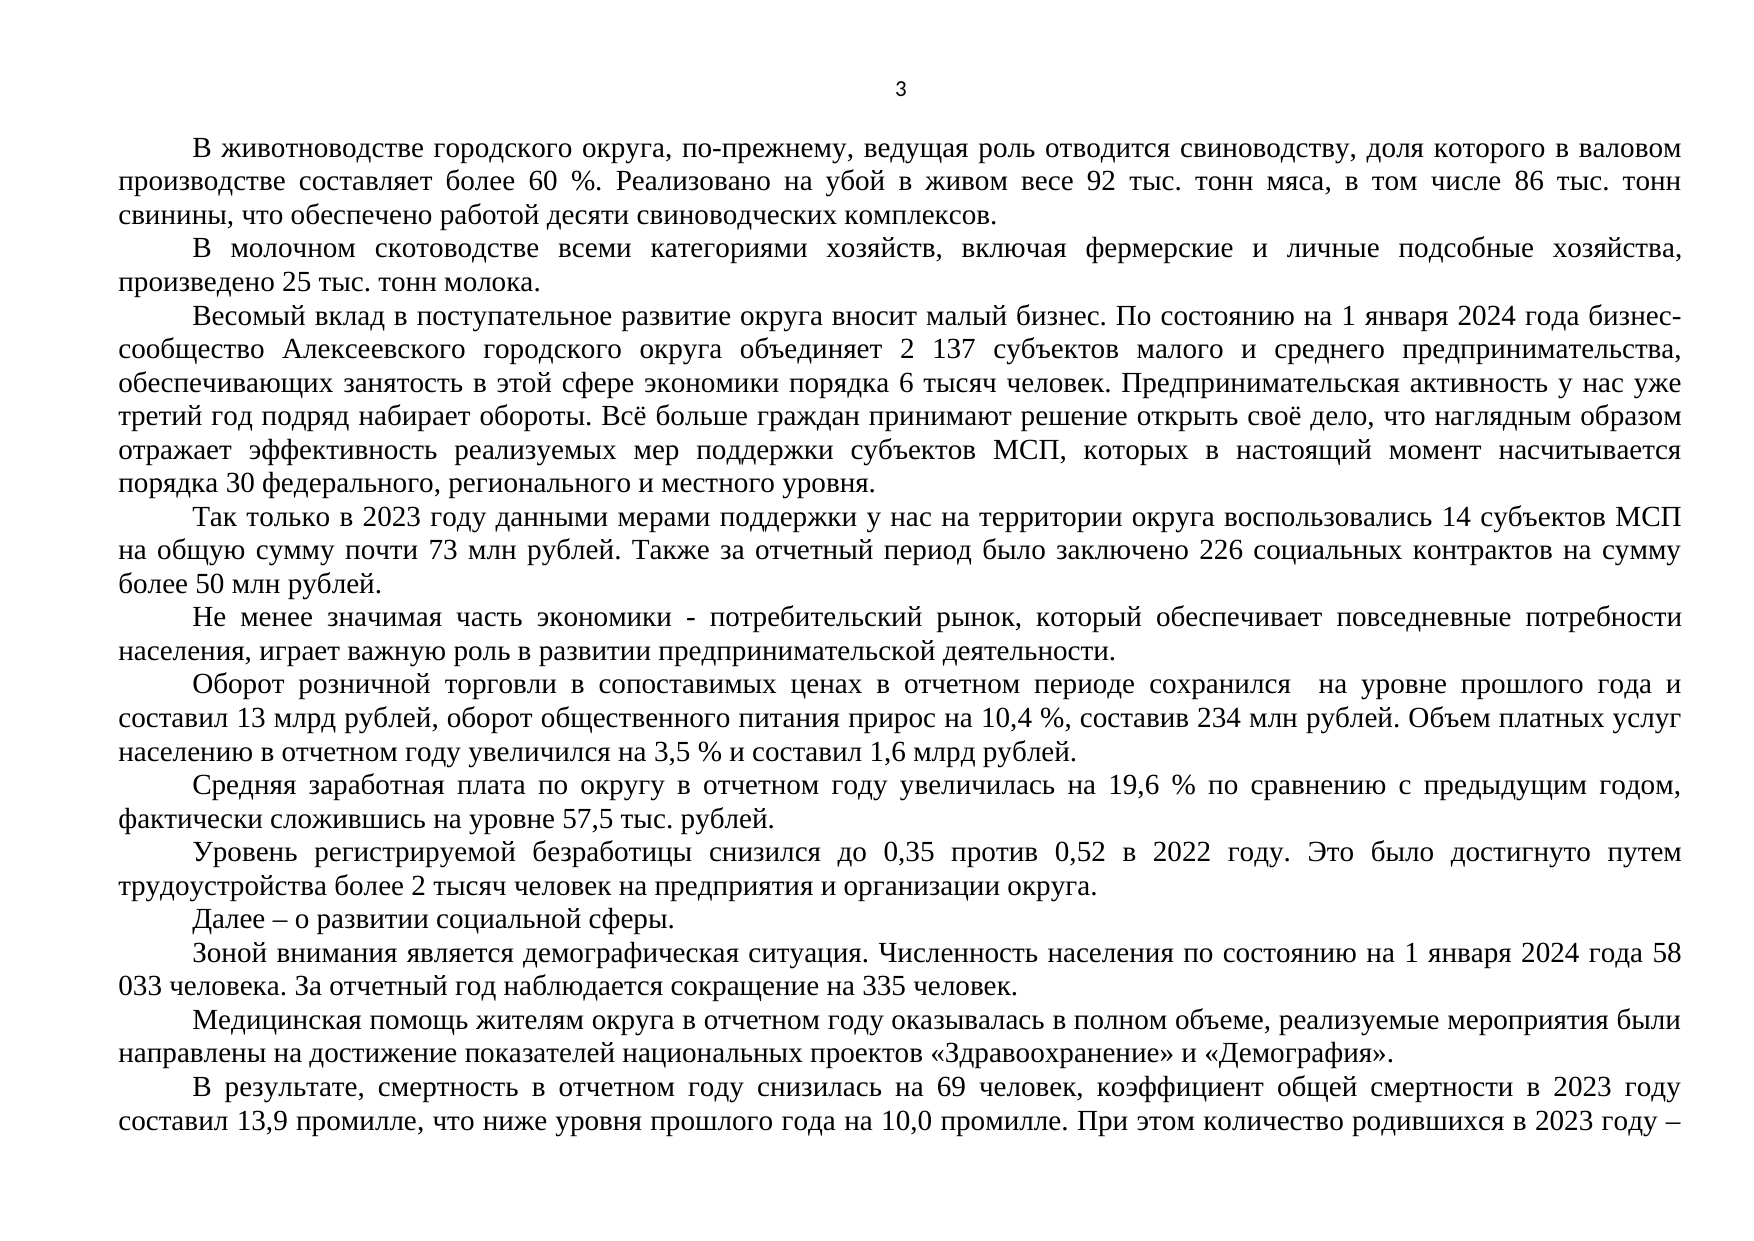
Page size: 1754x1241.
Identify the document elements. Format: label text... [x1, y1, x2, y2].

text В животноводстве городского округа, по-прежнему, ведущая роль отводится свиноводству, доля которого в валовом производстве составляет более 60 %. Реализовано на убой в живом весе 92 тыс. тонн мяса, в том числе 86 тыс. тонн свинины, что обеспечено работой десяти свиноводческих комплексов. [118, 130, 1683, 231]
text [118, 1069, 1683, 1136]
text Так только в 2023 году данными мерами поддержки у нас на территории округа воспользовались 14 субъектов МСП на общую сумму почти 73 млн рублей. Также за отчетный период было заключено 226 социальных контрактов на сумму более 50 млн рублей. [118, 499, 1683, 599]
text Зоной внимания является демографическая ситуация. Численность населения по состоянию на 1 января 2024 года 58 033 человека. За отчетный год наблюдается сокращение на 335 человек. [118, 935, 1683, 1002]
text Далее – о развитии социальной сферы. [118, 901, 1683, 935]
text Уровень регистрируемой безработицы снизился до 0,35 против 0,52 в 2022 году. Это было достигнуто путем трудоустройства более 2 тысяч человек на предприятия и организации округа. [118, 834, 1683, 901]
text Оборот розничной торговли в сопоставимых ценах в отчетном периоде сохранился на уровне прошлого года и составил 13 млрд рублей, оборот общественного питания прирос на 10,4 %, составив 234 млн рублей. Объем платных услуг населению в отчетном году увеличился на 3,5 % и составил 1,6 млрд рублей. [118, 667, 1683, 767]
text Весомый вклад в поступательное развитие округа вносит малый бизнес. По состоянию на 1 января 2024 года бизнес-сообщество Алексеевского городского округа объединяет 2 137 субъектов малого и среднего предпринимательства, обеспечивающих занятость в этой сфере экономики порядка 6 тысяч человек. Предпринимательская активность у нас уже третий год подряд набирает обороты. Всё больше граждан принимают решение открыть своё дело, что наглядным образом отражает эффективность реализуемых мер поддержки субъектов МСП, которых в настоящий момент насчитывается порядка 30 федерального, регионального и местного уровня. [118, 298, 1683, 499]
text Средняя заработная плата по округу в отчетном году увеличилась на 19,6 % по сравнению с предыдущим годом, фактически сложившись на уровне 57,5 тыс. рублей. [118, 767, 1683, 834]
text В молочном скотоводстве всеми категориями хозяйств, включая фермерские и личные подсобные хозяйства, произведено 25 тыс. тонн молока. [118, 231, 1683, 298]
text Не менее значимая часть экономики - потребительский рынок, который обеспечивает повседневные потребности населения, играет важную роль в развитии предпринимательской деятельности. [118, 599, 1683, 667]
text Медицинская помощь жителям округа в отчетном году оказывалась в полном объеме, реализуемые мероприятия были направлены на достижение показателей национальных проектов «Здравоохранение» и «Демография». [118, 1002, 1683, 1069]
